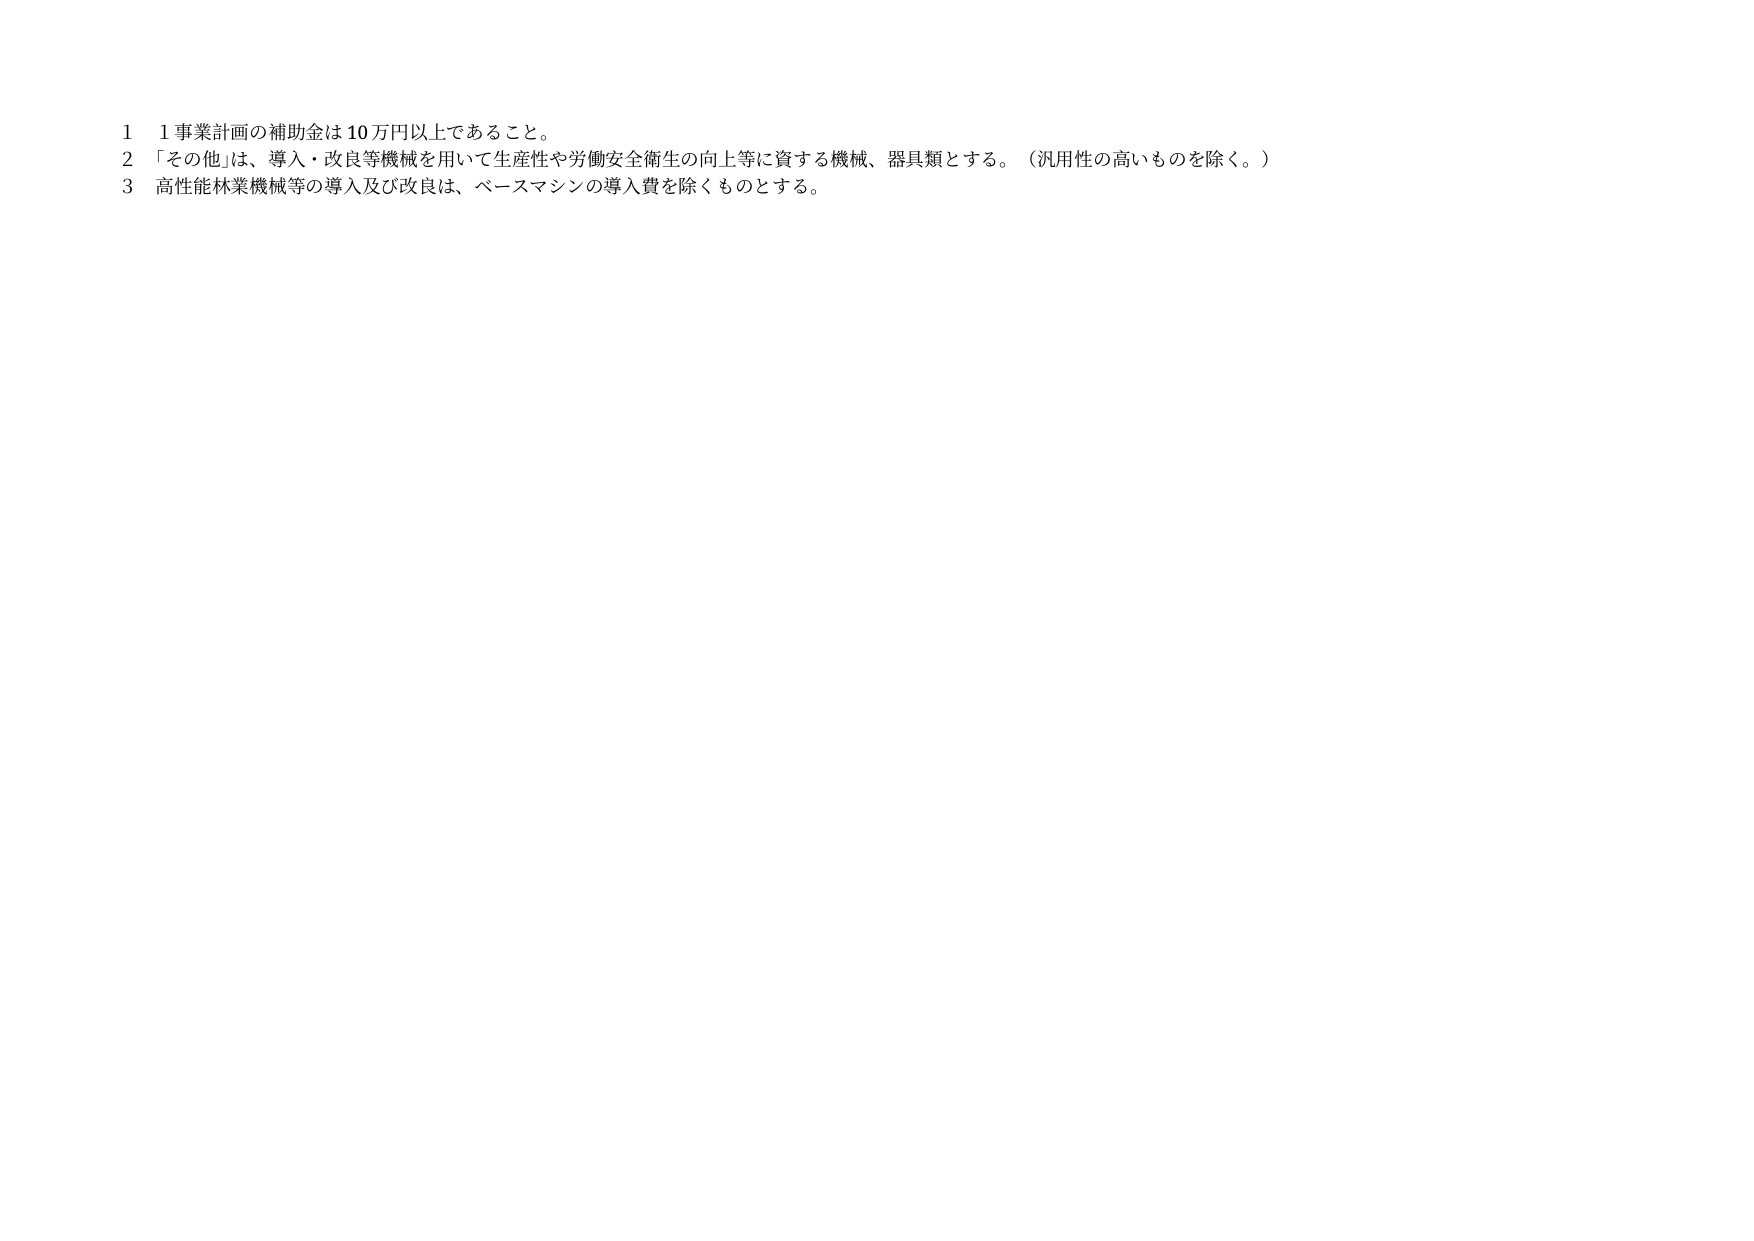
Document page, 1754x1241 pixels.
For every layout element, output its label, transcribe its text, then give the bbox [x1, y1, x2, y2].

text ３ 高性能林業機械等の導入及び改良は、ベースマシンの導入費を除くものとする。 [118, 172, 1636, 199]
text ２ ｢その他｣は、導入・改良等機械を用いて生産性や労働安全衛生の向上等に資する機械、器具類とする。（汎用性の高いものを除く。） [118, 145, 1636, 172]
text １ １事業計画の補助金は10万円以上であること。 [118, 118, 1636, 145]
